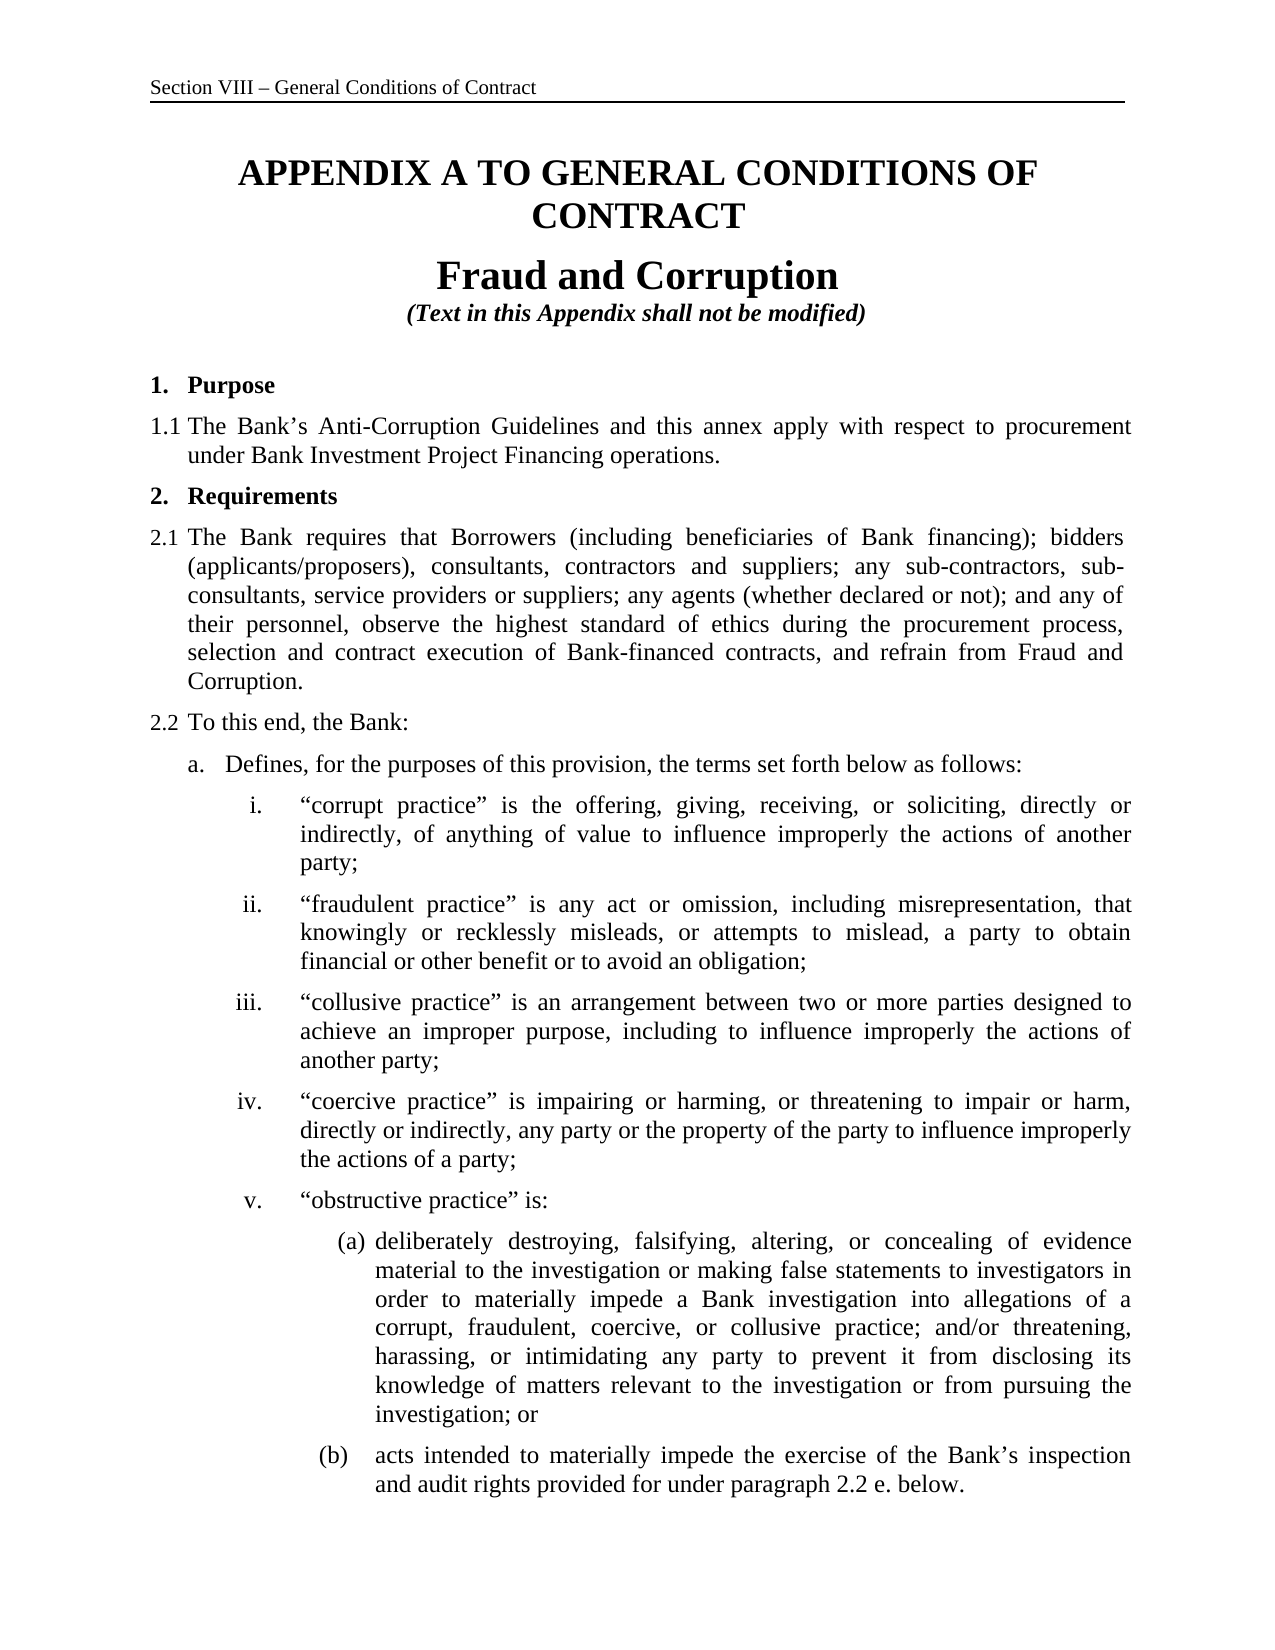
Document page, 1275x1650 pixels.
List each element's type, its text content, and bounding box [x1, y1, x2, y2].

list The Bank’s Anti-Corruption Guidelines and this annex apply with respect to procurement under Bank Investment Project Financing operations. [150, 411, 1132, 469]
text Fraud and Corruption [150, 250, 1125, 298]
list “corrupt practice” is the offering, giving, receiving, or soliciting, directly or indirectly, of anything of value to influence improperly the actions of another party; [262, 790, 1132, 876]
list Requirements [150, 481, 1132, 510]
list acts intended to materially impede the exercise of the Bank’s inspection and audit rights provided for under paragraph 2.2 e. below. [319, 1440, 1132, 1497]
text (Text in this Appendix shall not be modified) [150, 298, 1125, 327]
list “collusive practice” is an arrangement between two or more parties designed to achieve an improper purpose, including to influence improperly the actions of another party; [262, 987, 1132, 1074]
list “fraudulent practice” is any act or omission, including misrepresentation, that knowingly or recklessly misleads, or attempts to mislead, a party to obtain financial or other benefit or to avoid an obligation; [262, 889, 1132, 975]
list deliberately destroying, falsifying, altering, or concealing of evidence material to the investigation or making false statements to investigators in order to materially impede a Bank investigation into allegations of a corrupt, fraudulent, coercive, or collusive practice; and/or threatening, harassing, or intimidating any party to prevent it from disclosing its knowledge of matters relevant to the investigation or from pursuing the investigation; or [337, 1226, 1132, 1427]
text APPENDIX A TO GENERAL CONDITIONS OF CONTRACT [150, 150, 1126, 236]
list “coercive practice” is impairing or harming, or threatening to impair or harm, directly or indirectly, any party or the property of the party to influence improperly the actions of a party; [262, 1086, 1132, 1172]
list “obstructive practice” is: [262, 1185, 1132, 1214]
list Defines, for the purposes of this provision, the terms set forth below as follows: [187, 749, 1125, 777]
list To this end, the Bank: [150, 707, 1125, 736]
list Purpose [150, 370, 1132, 399]
list The Bank requires that Borrowers (including beneficiaries of Bank financing); bidders (applicants/proposers), consultants, contractors and suppliers; any sub-contractors, sub-consultants, service providers or suppliers; any agents (whether declared or not); and any of their personnel, observe the highest standard of ethics during the procurement process, selection and contract execution of Bank-financed contracts, and refrain from Fraud and Corruption. [150, 522, 1125, 695]
